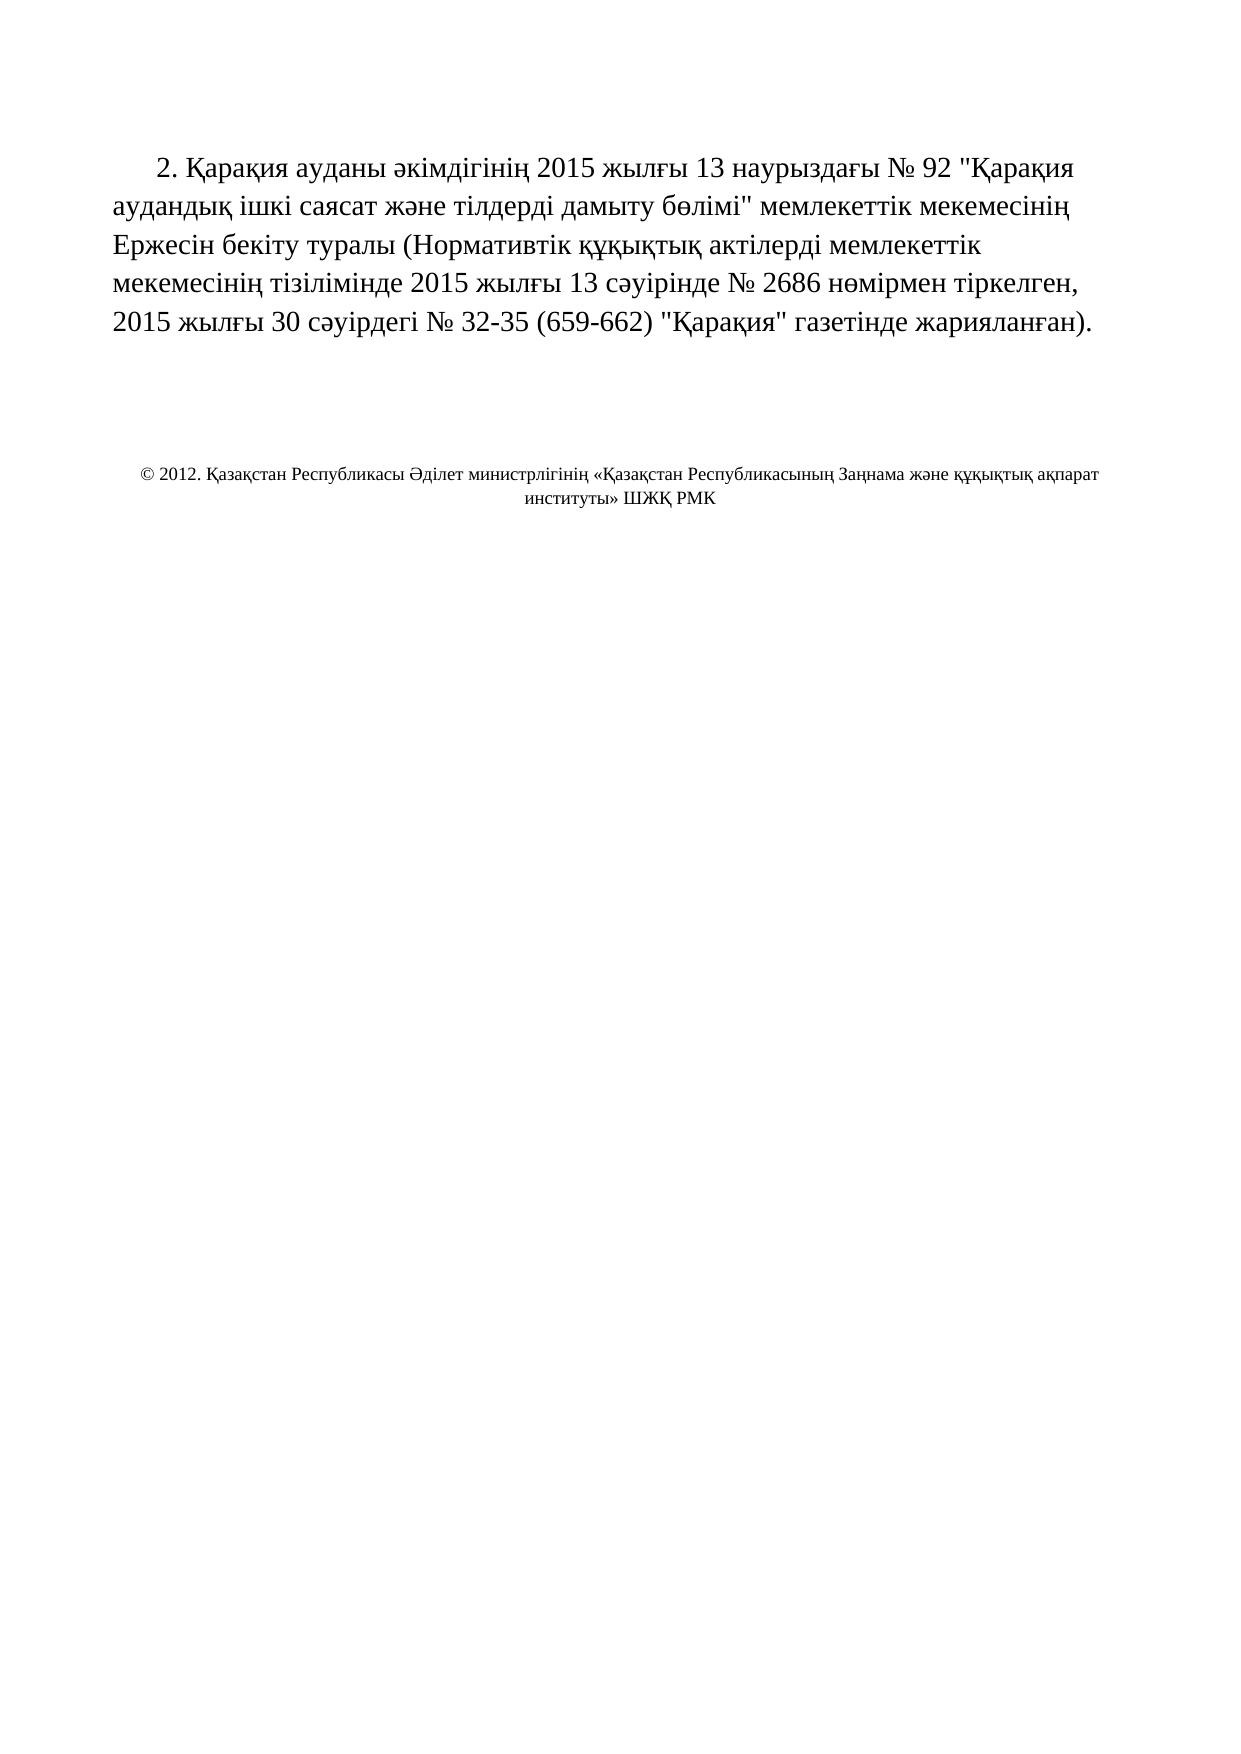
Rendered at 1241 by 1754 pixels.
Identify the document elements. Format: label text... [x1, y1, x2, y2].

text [112, 150, 1128, 368]
text © 2012. Қазақстан Республикасы Әділет министрлігінің «Қазақстан Республикасының Заңнама және құқықтық ақпарат институты» ШЖҚ РМК [112, 462, 1128, 509]
